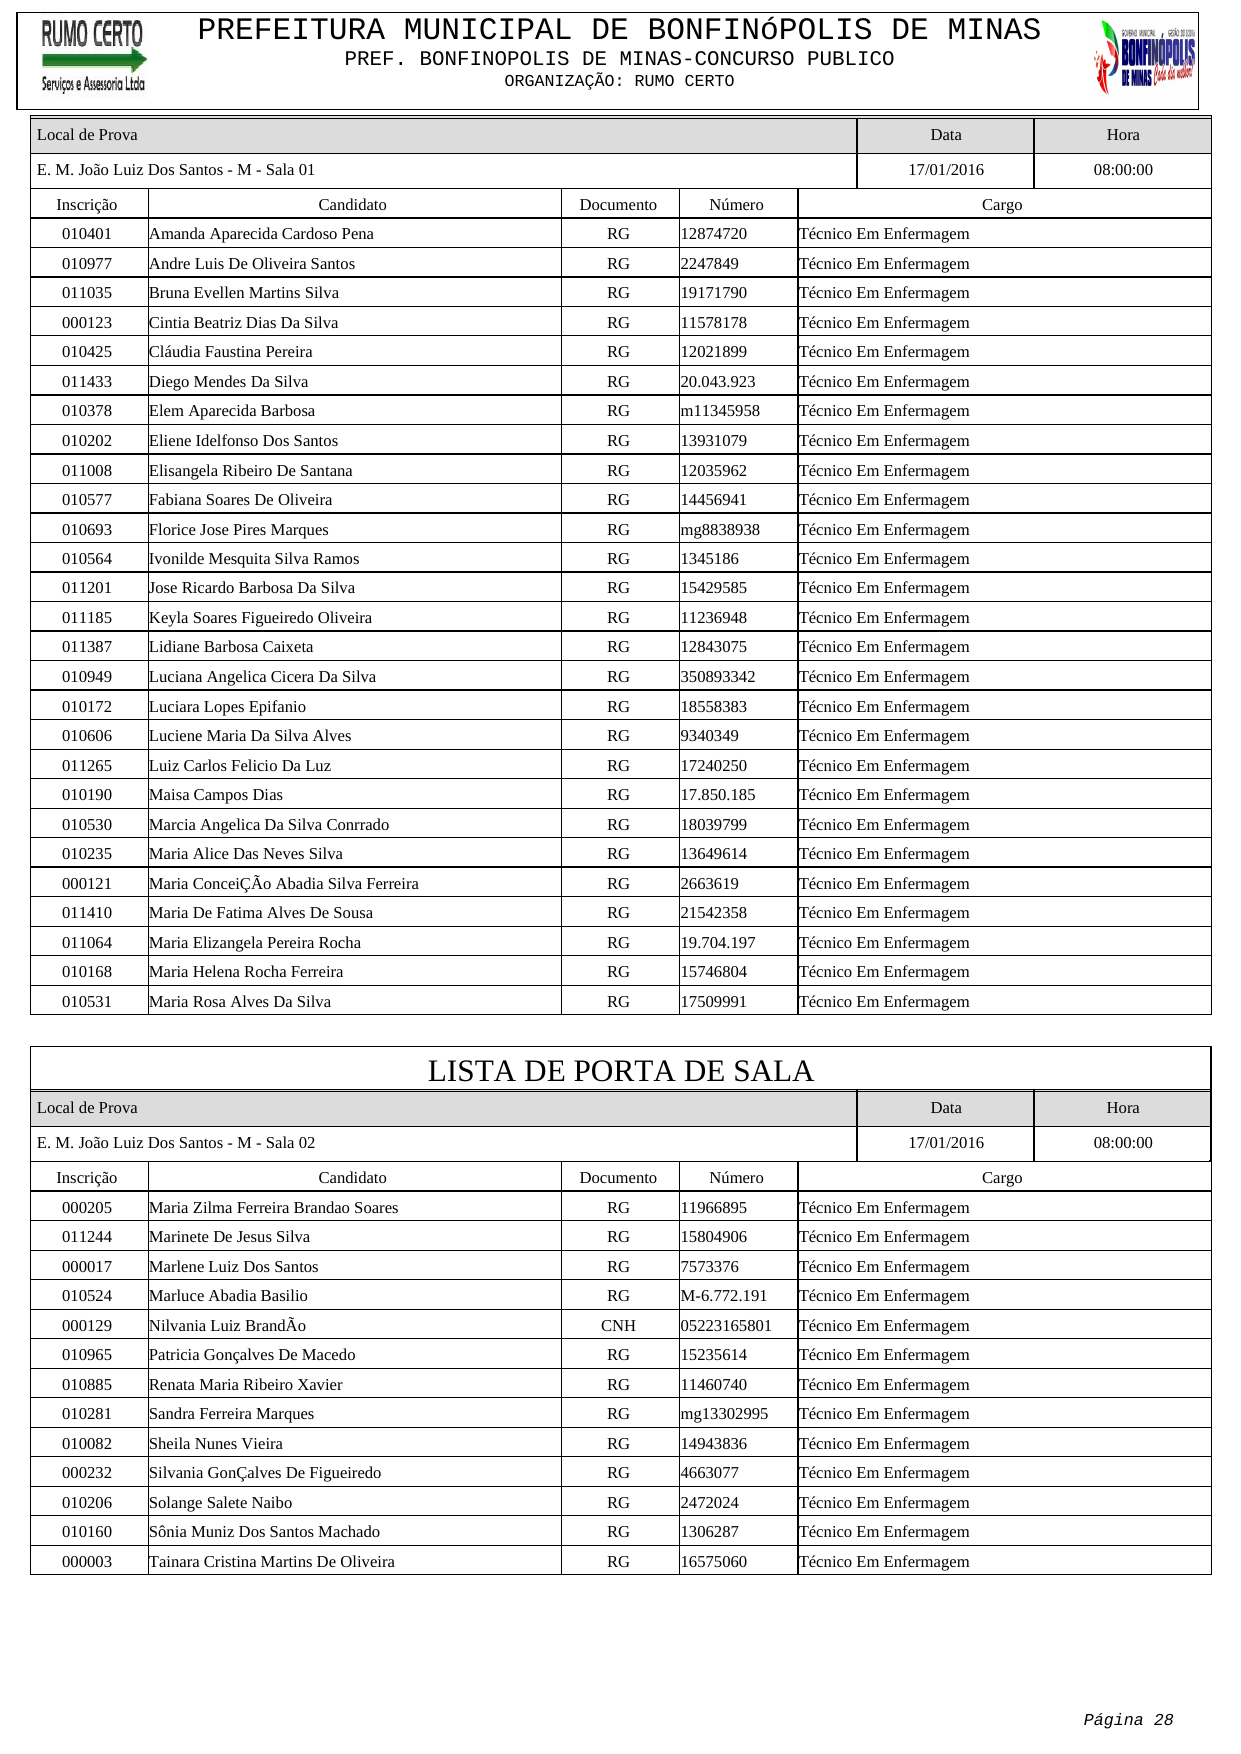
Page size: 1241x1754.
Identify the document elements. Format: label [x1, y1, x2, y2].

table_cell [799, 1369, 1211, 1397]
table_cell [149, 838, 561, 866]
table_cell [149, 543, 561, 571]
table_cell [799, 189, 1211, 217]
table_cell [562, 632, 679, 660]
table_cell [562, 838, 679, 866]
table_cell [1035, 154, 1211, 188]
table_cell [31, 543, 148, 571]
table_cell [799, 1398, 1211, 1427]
picture [40, 13, 147, 101]
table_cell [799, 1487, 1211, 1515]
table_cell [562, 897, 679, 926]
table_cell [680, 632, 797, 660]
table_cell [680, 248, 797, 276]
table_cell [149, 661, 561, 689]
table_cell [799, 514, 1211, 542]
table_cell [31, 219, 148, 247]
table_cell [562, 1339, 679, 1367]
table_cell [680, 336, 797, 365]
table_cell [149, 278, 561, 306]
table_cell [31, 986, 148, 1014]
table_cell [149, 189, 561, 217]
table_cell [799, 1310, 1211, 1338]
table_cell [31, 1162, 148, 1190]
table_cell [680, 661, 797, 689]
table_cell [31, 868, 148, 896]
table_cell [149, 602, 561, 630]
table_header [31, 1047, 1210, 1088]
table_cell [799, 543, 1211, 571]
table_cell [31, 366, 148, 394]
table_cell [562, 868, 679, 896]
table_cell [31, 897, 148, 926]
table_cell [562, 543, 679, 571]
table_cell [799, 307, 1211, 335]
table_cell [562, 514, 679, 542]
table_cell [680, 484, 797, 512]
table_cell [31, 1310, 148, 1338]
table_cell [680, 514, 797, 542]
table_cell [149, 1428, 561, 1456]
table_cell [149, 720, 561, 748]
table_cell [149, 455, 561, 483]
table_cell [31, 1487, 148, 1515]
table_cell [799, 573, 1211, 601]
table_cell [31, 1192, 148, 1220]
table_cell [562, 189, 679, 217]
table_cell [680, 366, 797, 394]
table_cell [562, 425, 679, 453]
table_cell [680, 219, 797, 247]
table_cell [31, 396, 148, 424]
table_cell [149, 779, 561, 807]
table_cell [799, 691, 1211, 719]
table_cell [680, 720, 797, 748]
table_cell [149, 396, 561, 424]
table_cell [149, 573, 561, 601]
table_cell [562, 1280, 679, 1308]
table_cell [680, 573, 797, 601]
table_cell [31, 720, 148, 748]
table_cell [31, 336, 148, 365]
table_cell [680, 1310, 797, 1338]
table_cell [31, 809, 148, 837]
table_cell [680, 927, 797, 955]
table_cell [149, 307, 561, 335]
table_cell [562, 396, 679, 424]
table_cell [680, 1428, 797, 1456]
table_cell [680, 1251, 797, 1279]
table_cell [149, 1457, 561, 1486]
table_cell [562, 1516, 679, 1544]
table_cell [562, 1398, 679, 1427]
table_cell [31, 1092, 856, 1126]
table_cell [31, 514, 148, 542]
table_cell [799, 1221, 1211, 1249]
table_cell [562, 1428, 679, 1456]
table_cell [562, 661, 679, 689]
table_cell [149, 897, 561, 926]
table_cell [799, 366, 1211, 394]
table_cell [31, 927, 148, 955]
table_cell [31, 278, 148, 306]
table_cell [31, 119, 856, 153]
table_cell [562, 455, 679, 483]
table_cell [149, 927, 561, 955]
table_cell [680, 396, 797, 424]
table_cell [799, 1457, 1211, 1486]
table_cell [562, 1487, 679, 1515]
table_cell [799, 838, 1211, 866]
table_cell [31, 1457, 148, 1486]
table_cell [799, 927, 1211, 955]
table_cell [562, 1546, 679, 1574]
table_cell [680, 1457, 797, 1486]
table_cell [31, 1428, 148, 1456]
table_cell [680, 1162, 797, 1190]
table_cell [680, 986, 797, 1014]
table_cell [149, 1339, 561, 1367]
picture [1091, 13, 1198, 101]
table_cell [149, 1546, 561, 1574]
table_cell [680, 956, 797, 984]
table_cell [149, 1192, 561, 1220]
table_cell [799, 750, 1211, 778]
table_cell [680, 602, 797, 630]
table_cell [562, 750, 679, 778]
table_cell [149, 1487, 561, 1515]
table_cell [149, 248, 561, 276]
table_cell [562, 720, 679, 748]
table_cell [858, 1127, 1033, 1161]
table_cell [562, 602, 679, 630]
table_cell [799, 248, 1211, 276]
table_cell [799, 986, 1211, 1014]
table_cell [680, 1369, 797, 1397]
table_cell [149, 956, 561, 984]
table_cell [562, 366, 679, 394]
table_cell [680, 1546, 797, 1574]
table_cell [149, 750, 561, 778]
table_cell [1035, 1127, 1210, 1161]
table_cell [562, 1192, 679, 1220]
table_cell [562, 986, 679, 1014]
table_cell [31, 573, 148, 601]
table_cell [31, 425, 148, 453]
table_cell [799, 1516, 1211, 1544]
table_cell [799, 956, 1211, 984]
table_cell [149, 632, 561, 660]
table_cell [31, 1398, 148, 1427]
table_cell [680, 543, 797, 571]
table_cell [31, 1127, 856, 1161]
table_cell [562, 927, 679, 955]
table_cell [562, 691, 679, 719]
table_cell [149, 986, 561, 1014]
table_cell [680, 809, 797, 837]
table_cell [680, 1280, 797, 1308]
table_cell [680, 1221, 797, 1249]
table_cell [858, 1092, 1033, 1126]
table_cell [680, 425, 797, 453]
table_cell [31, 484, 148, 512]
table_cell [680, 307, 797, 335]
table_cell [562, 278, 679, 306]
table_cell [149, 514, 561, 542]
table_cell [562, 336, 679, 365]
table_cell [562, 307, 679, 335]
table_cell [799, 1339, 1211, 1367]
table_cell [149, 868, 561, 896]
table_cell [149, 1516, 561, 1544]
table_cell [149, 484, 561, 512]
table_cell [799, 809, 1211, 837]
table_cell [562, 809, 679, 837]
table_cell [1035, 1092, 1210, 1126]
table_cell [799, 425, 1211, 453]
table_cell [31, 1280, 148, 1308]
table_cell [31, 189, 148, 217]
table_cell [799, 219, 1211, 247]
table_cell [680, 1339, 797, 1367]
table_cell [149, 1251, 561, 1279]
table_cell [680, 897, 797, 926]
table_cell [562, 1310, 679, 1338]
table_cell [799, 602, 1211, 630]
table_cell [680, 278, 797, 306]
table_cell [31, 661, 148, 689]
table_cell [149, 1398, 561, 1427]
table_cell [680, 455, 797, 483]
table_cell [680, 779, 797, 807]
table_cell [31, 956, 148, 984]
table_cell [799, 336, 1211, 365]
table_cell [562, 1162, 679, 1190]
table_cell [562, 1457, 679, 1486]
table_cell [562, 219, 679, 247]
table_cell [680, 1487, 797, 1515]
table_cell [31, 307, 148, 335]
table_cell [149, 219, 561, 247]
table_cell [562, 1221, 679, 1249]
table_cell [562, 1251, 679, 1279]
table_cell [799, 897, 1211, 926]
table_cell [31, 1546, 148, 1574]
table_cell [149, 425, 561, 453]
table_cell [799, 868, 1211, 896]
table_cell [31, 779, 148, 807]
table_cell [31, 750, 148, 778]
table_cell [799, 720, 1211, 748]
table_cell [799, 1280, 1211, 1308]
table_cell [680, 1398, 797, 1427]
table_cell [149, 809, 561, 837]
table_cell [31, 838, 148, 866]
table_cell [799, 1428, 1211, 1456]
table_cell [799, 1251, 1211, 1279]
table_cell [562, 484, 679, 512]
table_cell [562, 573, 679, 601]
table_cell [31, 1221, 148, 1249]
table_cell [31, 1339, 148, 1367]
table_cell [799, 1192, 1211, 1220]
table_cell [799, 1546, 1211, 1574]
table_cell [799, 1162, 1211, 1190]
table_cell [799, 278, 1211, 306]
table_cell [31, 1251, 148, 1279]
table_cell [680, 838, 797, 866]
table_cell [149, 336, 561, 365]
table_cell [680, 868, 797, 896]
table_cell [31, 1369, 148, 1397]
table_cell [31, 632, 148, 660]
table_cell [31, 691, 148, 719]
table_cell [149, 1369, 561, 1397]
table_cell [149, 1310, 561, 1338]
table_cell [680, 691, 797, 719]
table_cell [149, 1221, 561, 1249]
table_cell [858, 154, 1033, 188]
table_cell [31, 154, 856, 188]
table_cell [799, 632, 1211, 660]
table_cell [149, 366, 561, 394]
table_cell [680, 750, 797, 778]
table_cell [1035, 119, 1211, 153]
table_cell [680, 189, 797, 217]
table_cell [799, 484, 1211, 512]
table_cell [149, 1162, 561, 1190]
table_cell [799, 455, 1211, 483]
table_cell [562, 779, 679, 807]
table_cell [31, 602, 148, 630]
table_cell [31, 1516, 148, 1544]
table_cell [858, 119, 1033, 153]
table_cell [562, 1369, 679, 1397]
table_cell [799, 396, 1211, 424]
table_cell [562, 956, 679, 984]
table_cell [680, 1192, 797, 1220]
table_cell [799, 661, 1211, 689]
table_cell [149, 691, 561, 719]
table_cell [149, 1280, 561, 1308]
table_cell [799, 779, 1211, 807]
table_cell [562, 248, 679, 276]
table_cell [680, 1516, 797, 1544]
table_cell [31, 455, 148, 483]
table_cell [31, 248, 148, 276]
